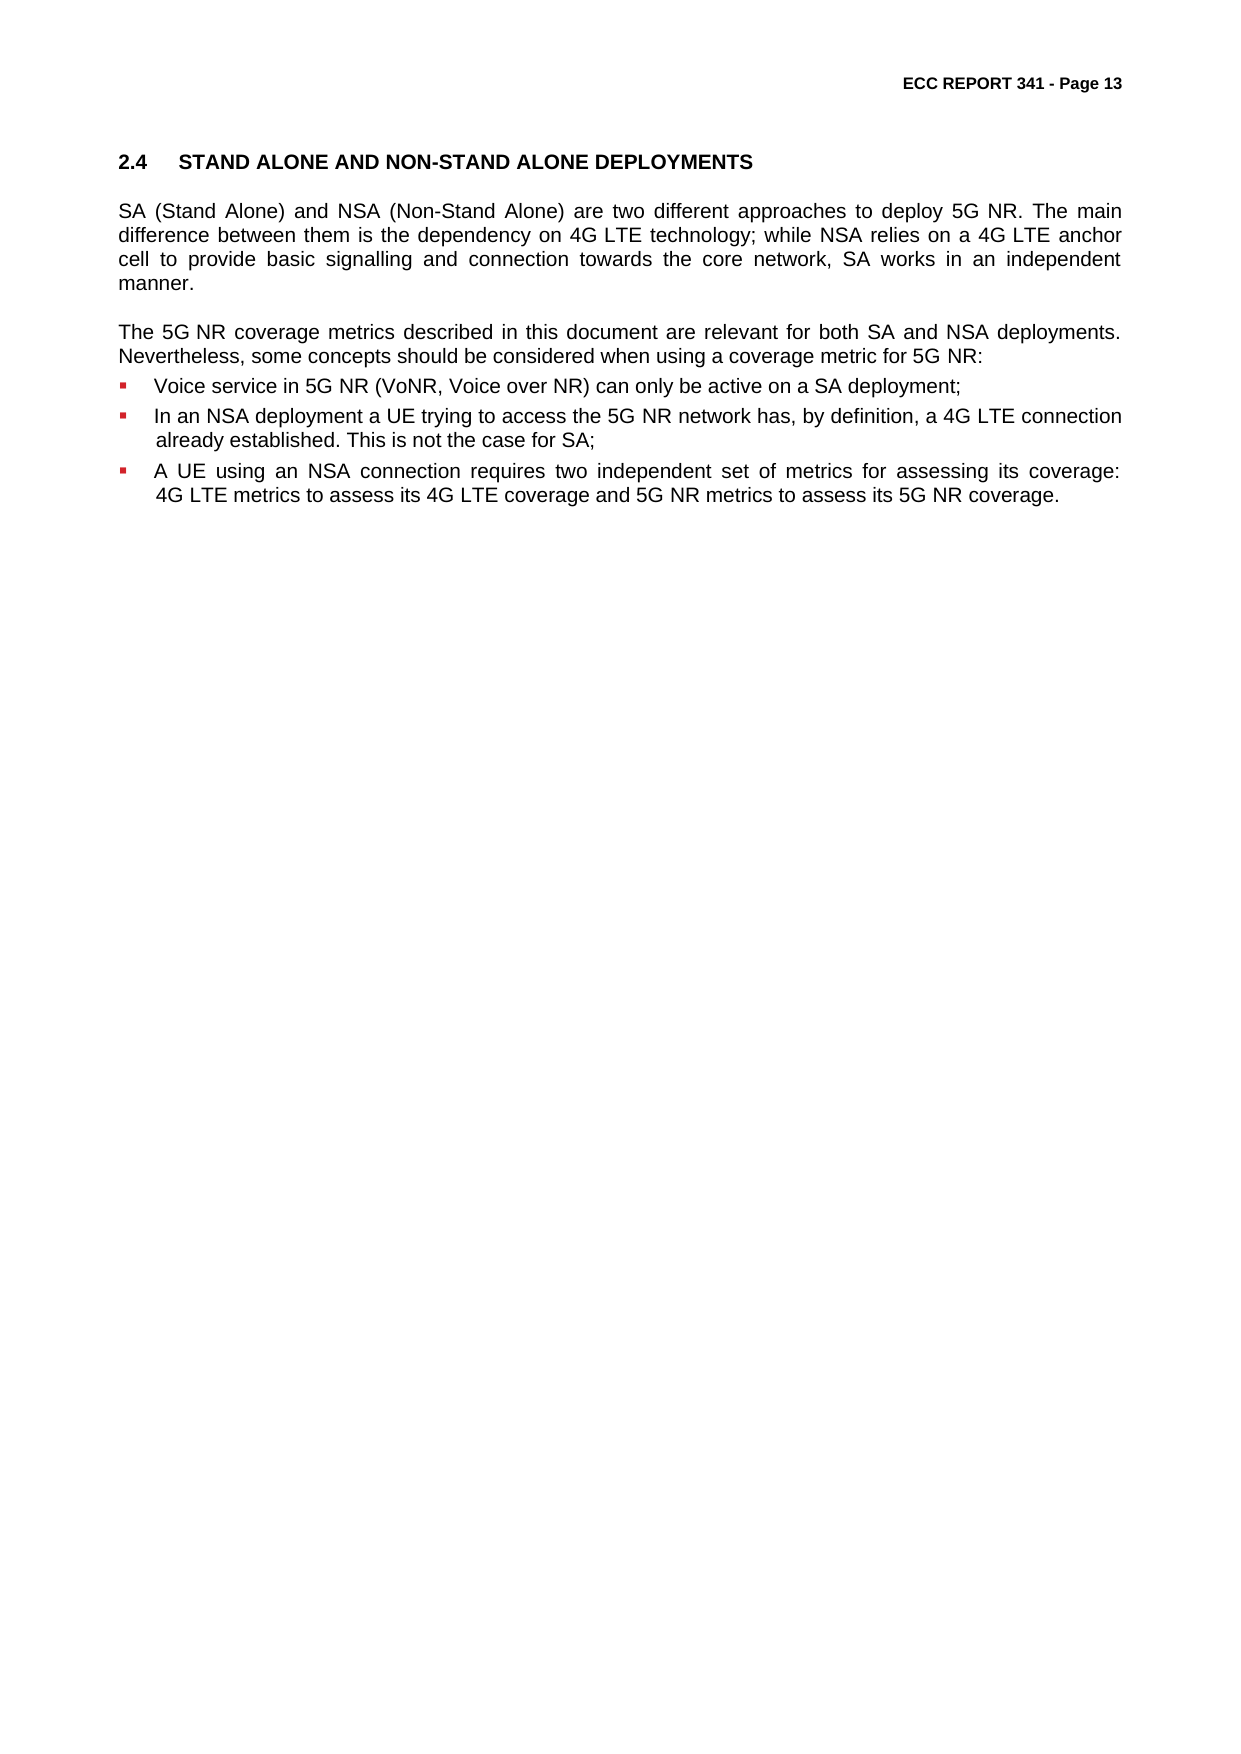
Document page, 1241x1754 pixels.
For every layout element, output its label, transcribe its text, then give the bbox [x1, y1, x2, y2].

text Voice service in 5G NR (VoNR, Voice over NR) can only be active on a SA deployment; [118, 374, 1122, 398]
subtitle Stand Alone and Non-Stand Alone deployments [118, 150, 1122, 174]
text The 5G NR coverage metrics described in this document are relevant for both SA and NSA deployments. Nevertheless, some concepts should be considered when using a coverage metric for 5G NR: [118, 320, 1122, 368]
text In an NSA deployment a UE trying to access the 5G NR network has, by definition, a 4G LTE connection already established. This is not the case for SA; [118, 404, 1122, 452]
text A UE using an NSA connection requires two independent set of metrics for assessing its coverage: 4G LTE metrics to assess its 4G LTE coverage and 5G NR metrics to assess its 5G NR coverage. [118, 458, 1122, 507]
text SA (Stand Alone) and NSA (Non-Stand Alone) are two different approaches to deploy 5G NR. The main difference between them is the dependency on 4G LTE technology; while NSA relies on a 4G LTE anchor cell to provide basic signalling and connection towards the core network, SA works in an independent manner. [118, 199, 1122, 295]
